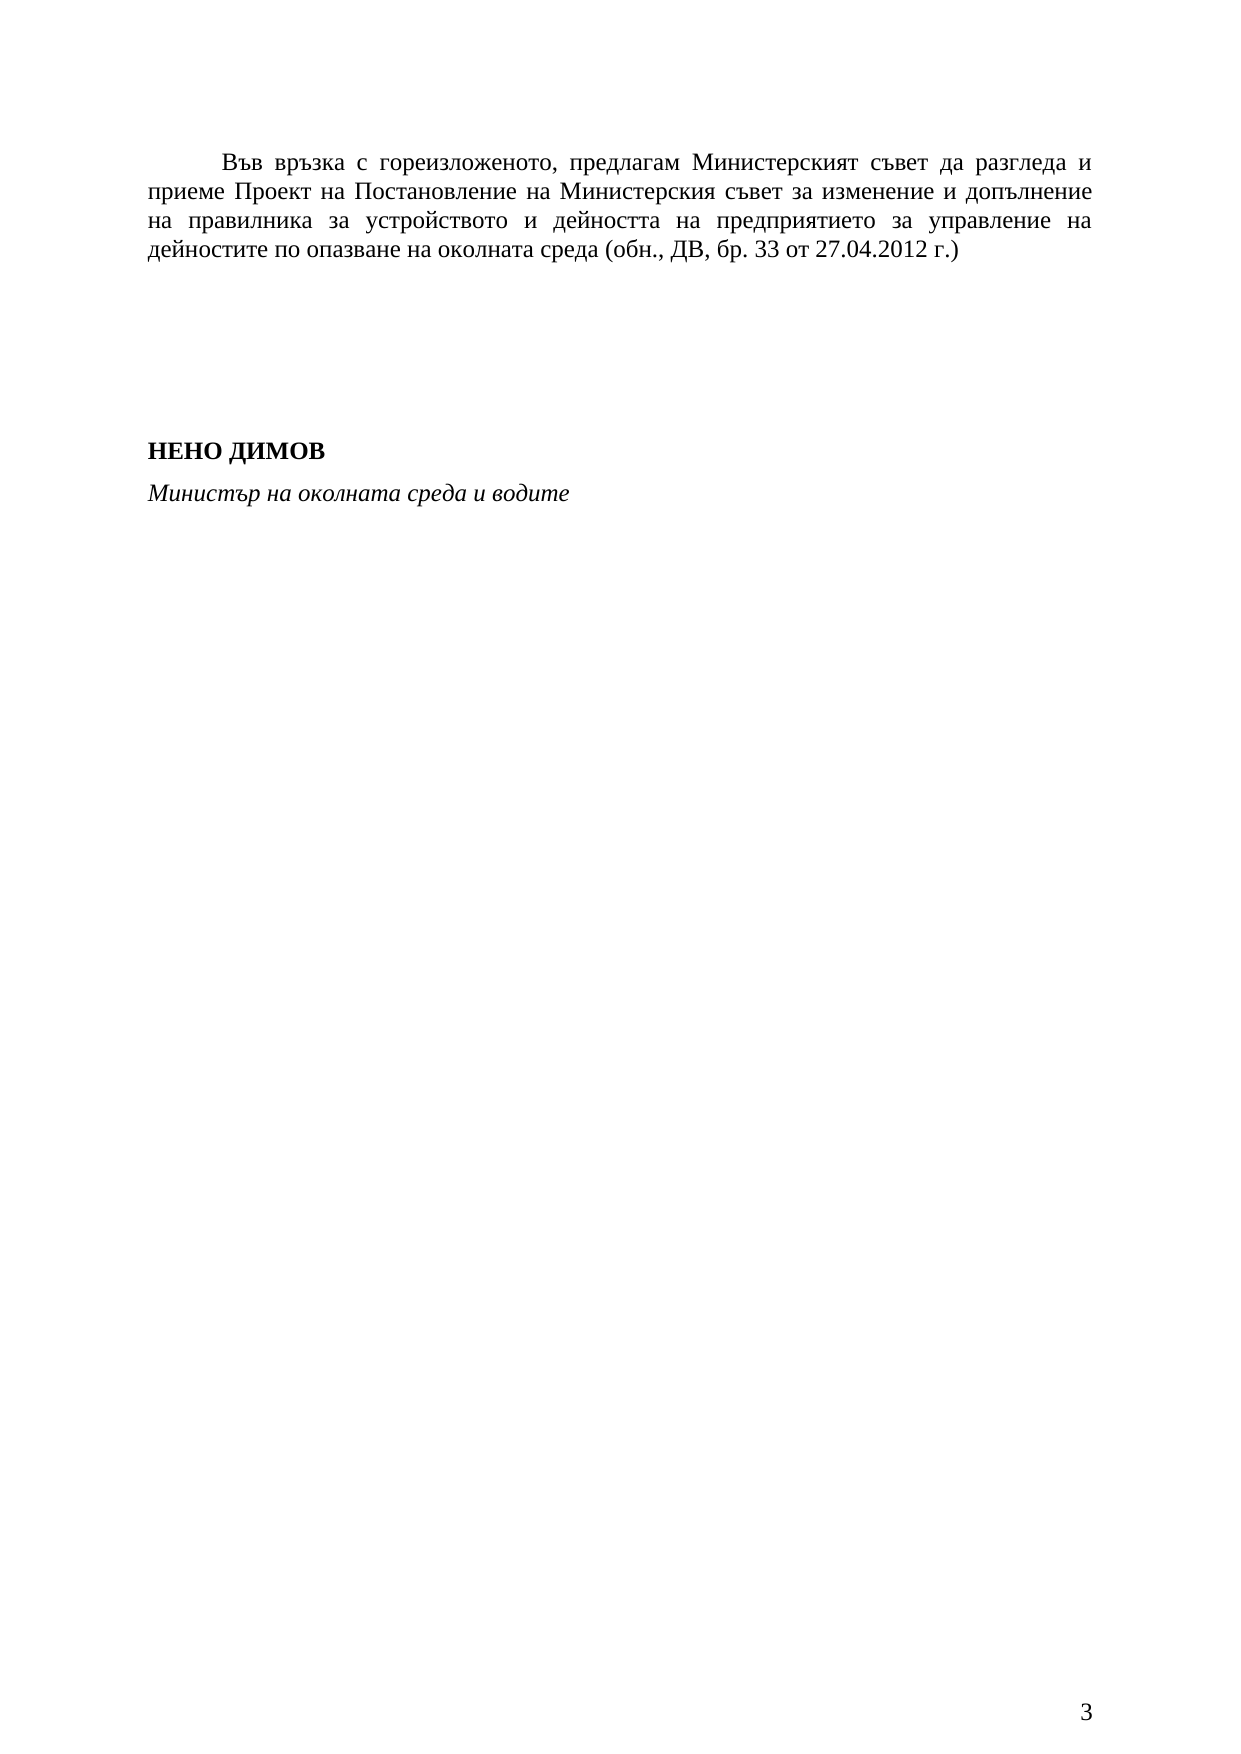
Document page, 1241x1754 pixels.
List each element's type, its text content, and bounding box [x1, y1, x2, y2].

text НЕНО ДИМОВ [148, 436, 1093, 465]
text Във връзка с гореизложеното, предлагам Министерският съвет да разгледа и приеме Проект на Постановление на Министерския съвет за изменение и допълнение на правилника за устройството и дейността на предприятието за управление на дейностите по опазване на околната среда (обн., ДВ, бр. 33 от 27.04.2012 г.) [148, 147, 1093, 262]
text Министър на околната среда и водите [148, 478, 1093, 506]
